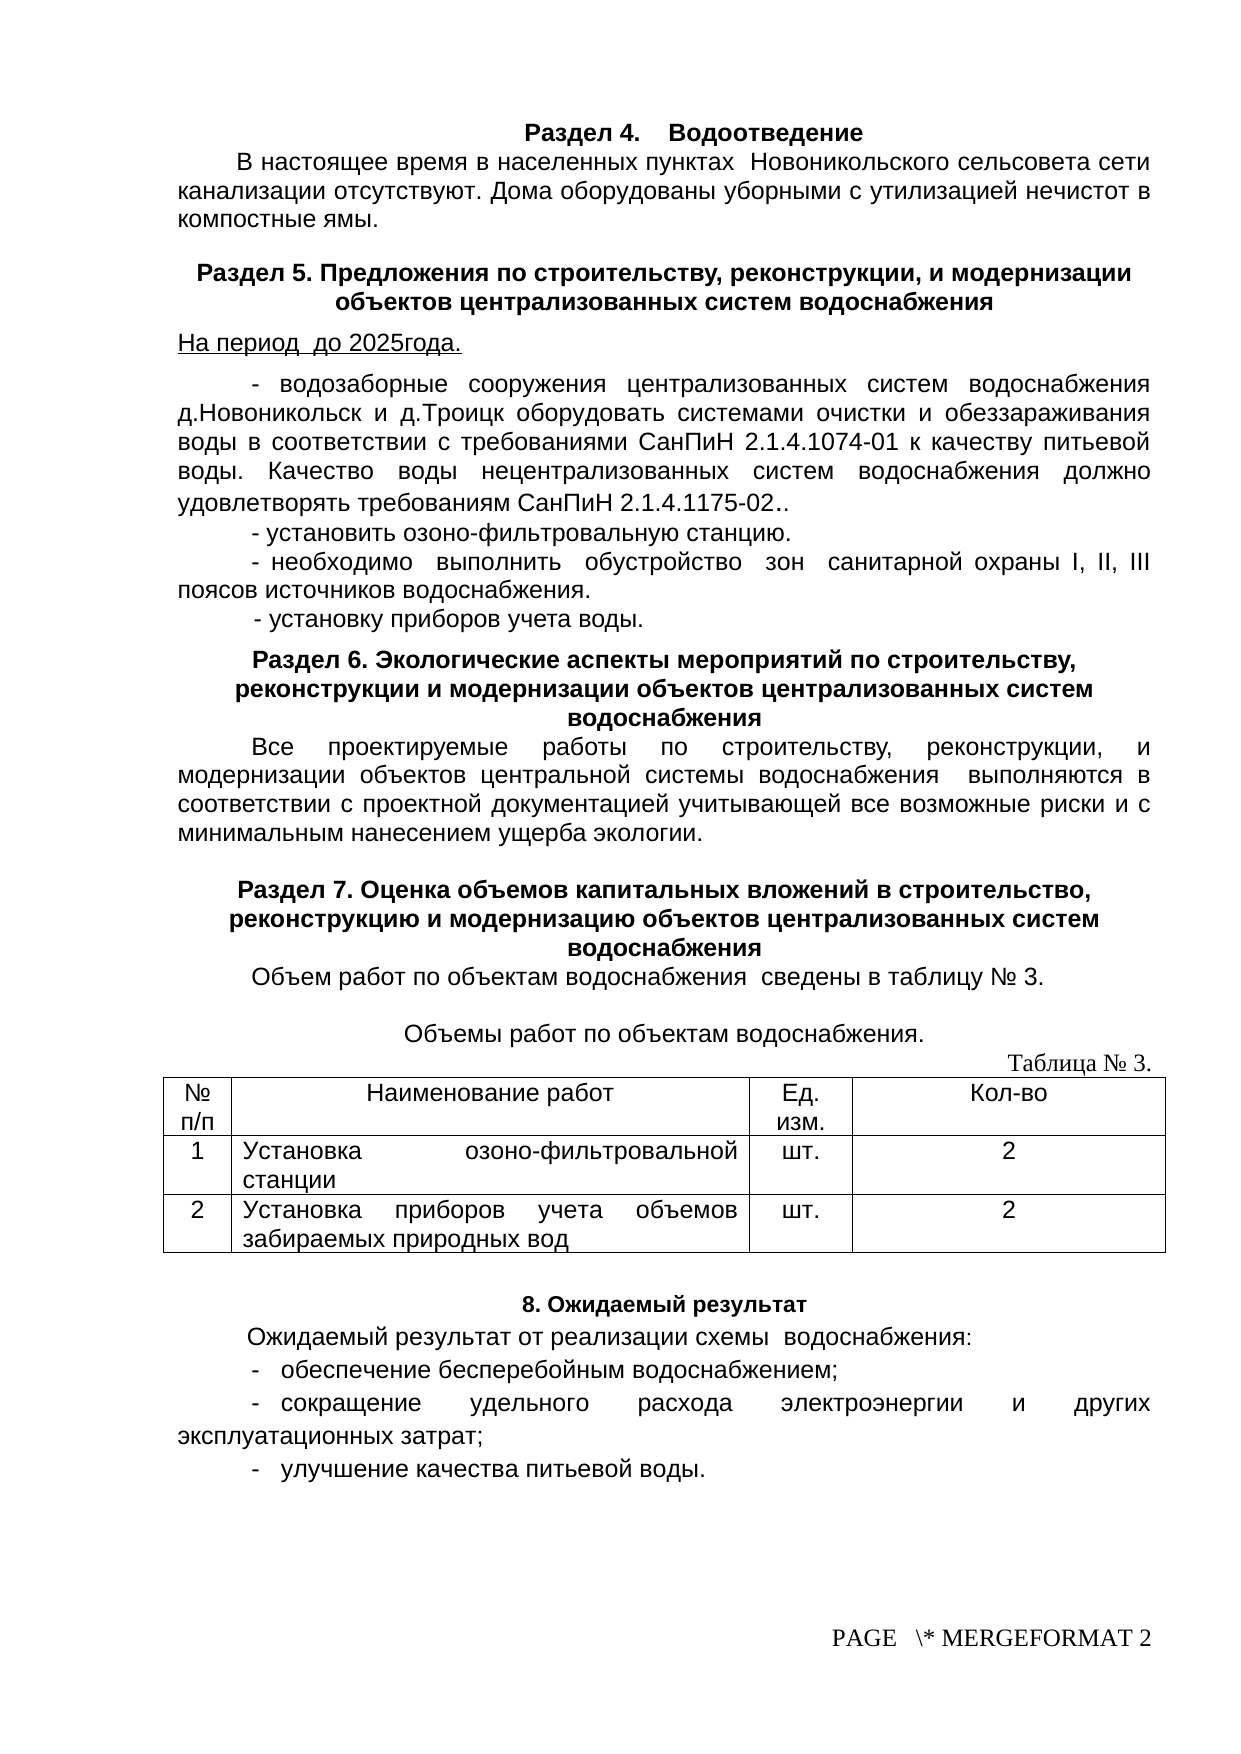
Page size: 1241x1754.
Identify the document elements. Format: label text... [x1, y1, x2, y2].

subtitle Раздел 6. Экологические аспекты мероприятий по строительству, реконструкции и модернизации объектов централизованных систем водоснабжения [177, 645, 1152, 732]
text Объем работ по объектам водоснабжения сведены в таблицу № 3. [177, 962, 1152, 990]
text - водозаборные сооружения централизованных систем водоснабжения д.Новоникольск и д.Троицк оборудовать системами очистки и обеззараживания воды в соответствии с требованиями СанПиН 2.1.4.1074-01 к качеству питьевой воды. Качество воды нецентрализованных систем водоснабжения должно удовлетворять требованиям СанПиН 2.1.4.1175-02.. [177, 369, 1152, 518]
table_cell шт. [750, 1136, 852, 1194]
text Ожидаемый результат от реализации схемы водоснабжения: [177, 1319, 1152, 1352]
text Таблица № 3. [177, 1048, 1152, 1077]
text - сокращение удельного расхода электроэнергии и других эксплуатационных затрат; [177, 1385, 1152, 1451]
text Раздел 4. Водоотведение [177, 118, 1152, 147]
text В настоящее время в населенных пунктах Новоникольского сельсовета сети канализации отсутствуют. Дома оборудованы уборными с утилизацией нечистот в компостные ямы. [177, 147, 1152, 233]
table_cell 2 [853, 1195, 1165, 1252]
text - улучшение качества питьевой воды. [177, 1451, 1152, 1484]
table_cell 1 [164, 1136, 231, 1194]
table_cell Установка приборов учета объемов забираемых природных вод [232, 1195, 749, 1252]
table_header Кол-во [853, 1078, 1165, 1135]
text На период до 2025года. [177, 328, 1152, 357]
text Раздел 7. Оценка объемов капитальных вложений в строительство, реконструкцию и модернизацию объектов централизованных систем водоснабжения [177, 875, 1152, 962]
subtitle Раздел 5. Предложения по строительству, реконструкции, и модернизации объектов централизованных систем водоснабжения [177, 258, 1152, 316]
table_cell 2 [164, 1195, 231, 1252]
text Объемы работ по объектам водоснабжения. [177, 1019, 1152, 1048]
text - установку приборов учета воды. [177, 604, 1152, 633]
table_cell 2 [853, 1136, 1165, 1194]
text 8. Ожидаемый результат [177, 1286, 1152, 1319]
table_header Наименование работ [232, 1078, 749, 1135]
table_cell шт. [750, 1195, 852, 1252]
text - необходимо выполнить обустройство зон санитарной охраны I, II, III поясов источников водоснабжения. [177, 547, 1152, 604]
text - обеспечение бесперебойным водоснабжением; [177, 1352, 1152, 1385]
table_header Ед. изм. [750, 1078, 852, 1135]
table_cell Установка озоно-фильтровальной станции [232, 1136, 749, 1194]
text - установить озоно-фильтровальную станцию. [177, 518, 1152, 547]
text Все проектируемые работы по строительству, реконструкции, и модернизации объектов центральной системы водоснабжения выполняются в соответствии с проектной документацией учитывающей все возможные риски и с минимальным нанесением ущерба экологии. [177, 732, 1152, 847]
table_header № п/п [164, 1078, 231, 1135]
